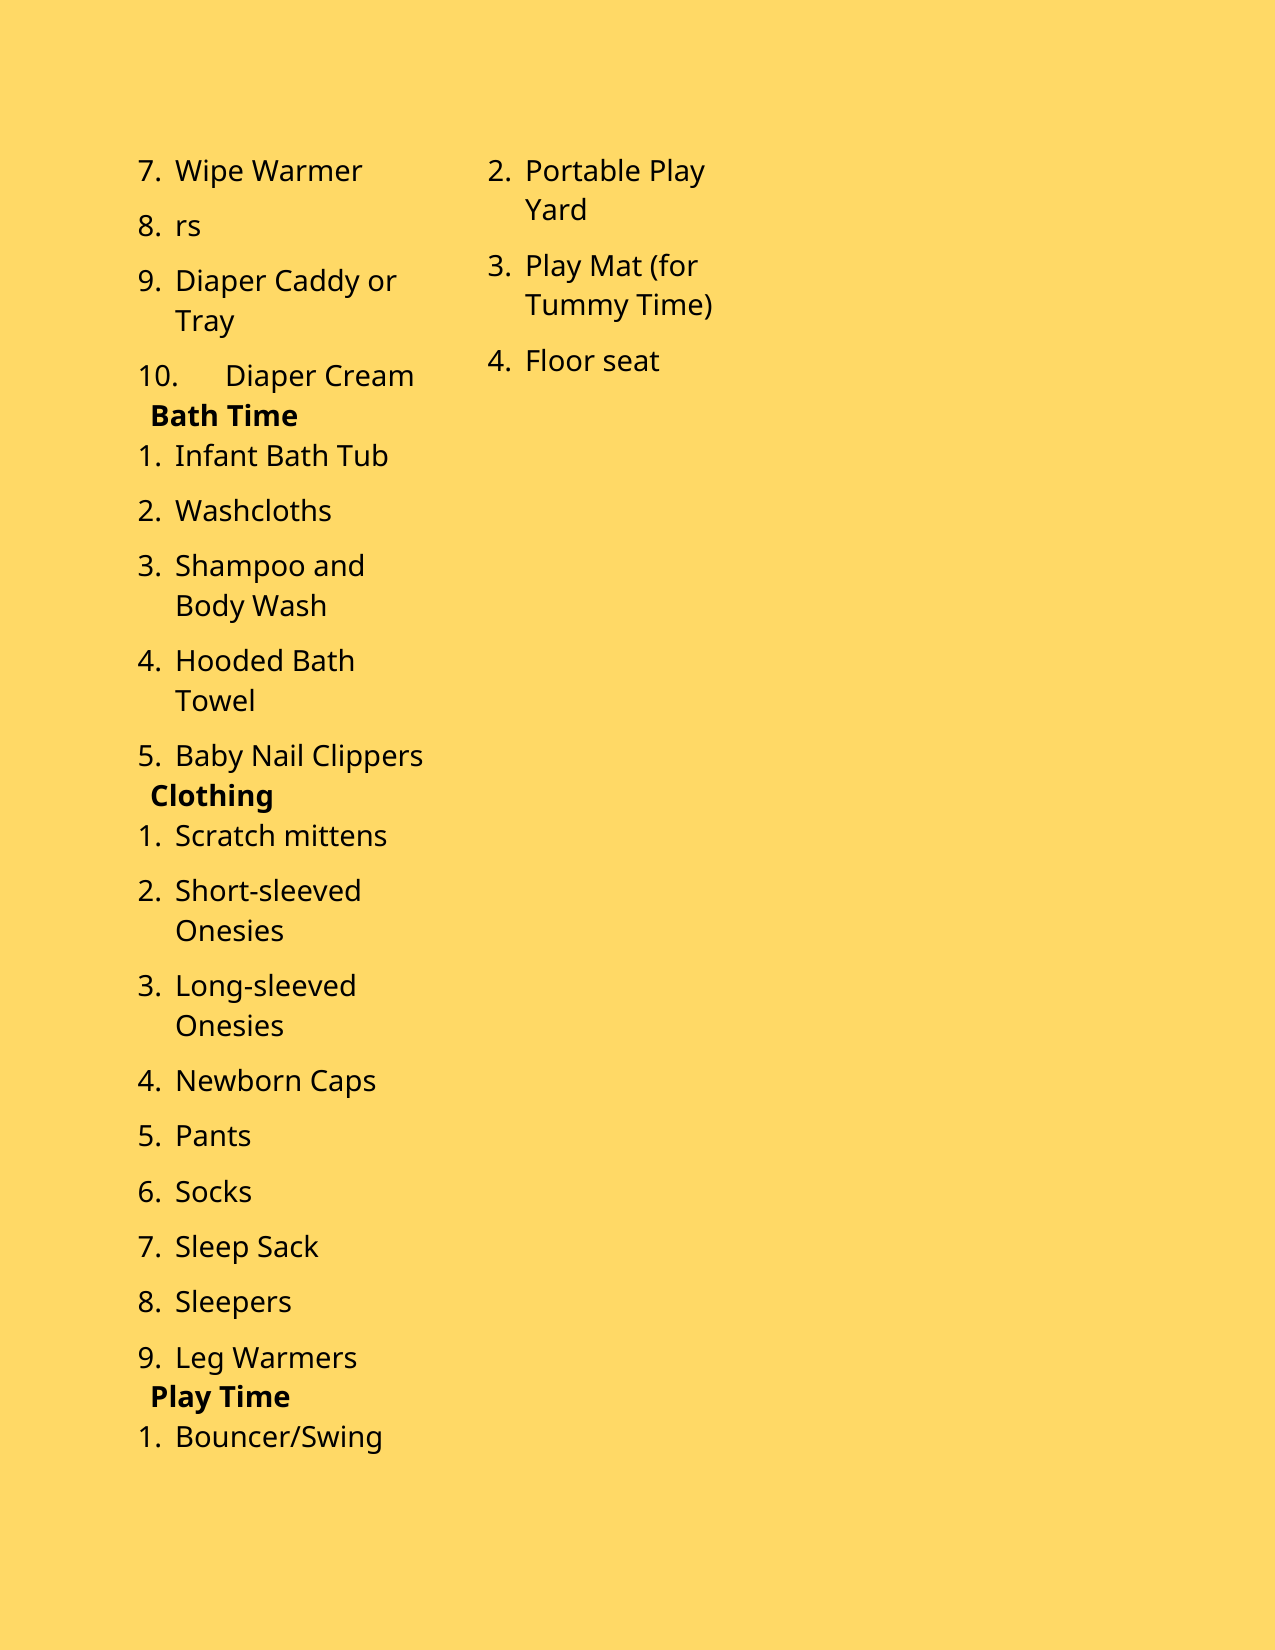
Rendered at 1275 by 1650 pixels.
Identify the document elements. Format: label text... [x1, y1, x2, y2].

text Clothing [150, 775, 425, 815]
list Hooded Bath Towel [137, 641, 425, 720]
list Portable Play Yard [487, 150, 775, 229]
list Diaper Caddy or Tray [137, 261, 425, 340]
text Play Time [150, 1377, 425, 1416]
list Scratch mittens [137, 815, 425, 855]
list Sleep Sack [137, 1226, 425, 1266]
list Diaper Cream [137, 356, 425, 395]
list rs [137, 205, 425, 245]
list Baby Nail Clippers [137, 736, 425, 775]
list Short-sleeved Onesies [137, 870, 425, 950]
list Pants [137, 1116, 425, 1155]
text Bath Time [150, 395, 425, 435]
list Socks [137, 1171, 425, 1211]
list Infant Bath Tub [137, 435, 425, 475]
list Long-sleeved Onesies [137, 965, 425, 1045]
list Floor seat [487, 340, 775, 380]
list Shampoo and Body Wash [137, 546, 425, 625]
list Wipe Warmer [137, 150, 425, 190]
list Newborn Caps [137, 1060, 425, 1100]
list Leg Warmers [137, 1337, 425, 1377]
list Play Mat (for Tummy Time) [487, 245, 775, 324]
list Washcloths [137, 490, 425, 530]
list Sleepers [137, 1282, 425, 1321]
list Bouncer/Swing [137, 1416, 425, 1456]
